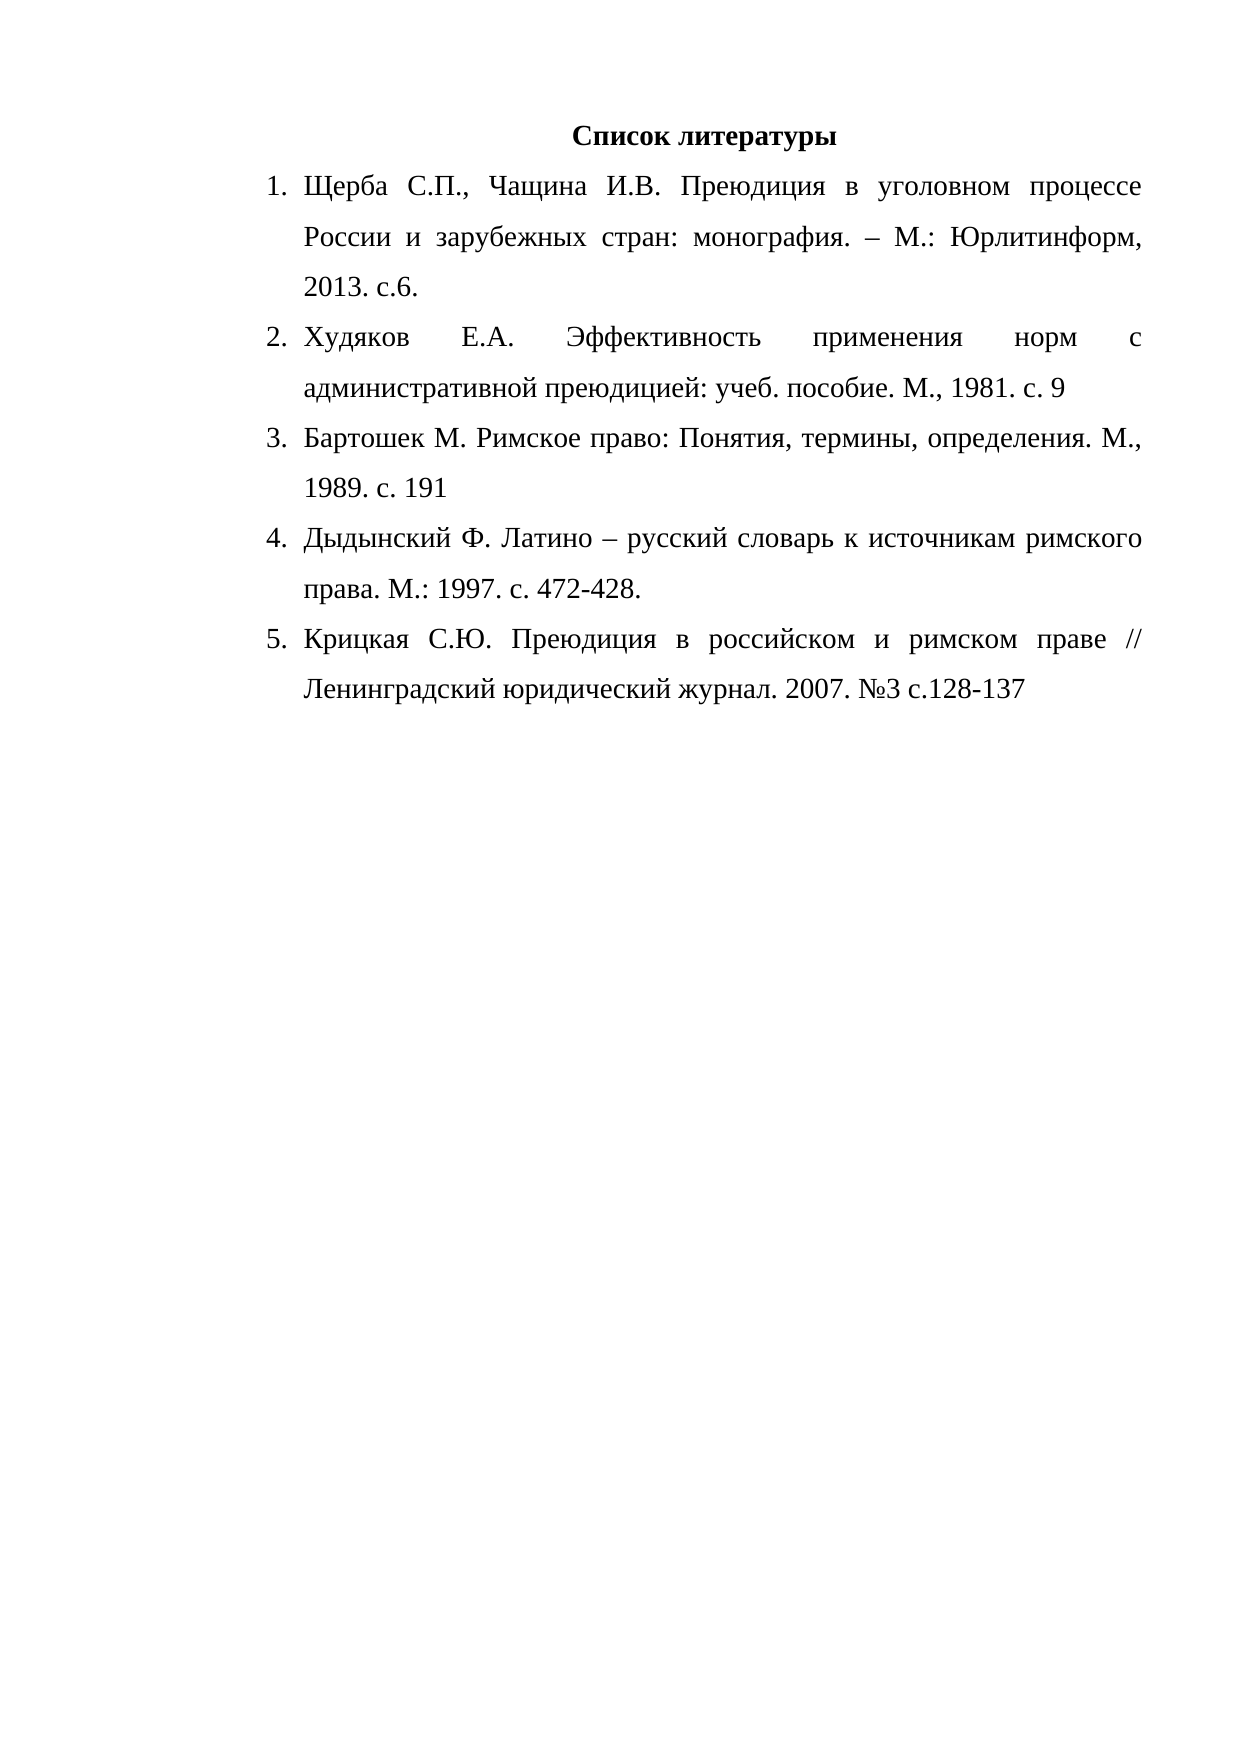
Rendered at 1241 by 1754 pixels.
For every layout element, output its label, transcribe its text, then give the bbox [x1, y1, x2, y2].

list Щерба С.П., Чащина И.В. Преюдиция в уголовном процессе России и зарубежных стран: монография. – М.: Юрлитинформ, 2013. с.6. [266, 168, 1143, 303]
list Бартошек М. Римское право: Понятия, термины, определения. М., 1989. с. 191 [266, 420, 1143, 504]
list Дыдынский Ф. Латино – русский словарь к источникам римского права. М.: 1997. с. 472-428. [266, 521, 1143, 604]
list Крицкая С.Ю. Преюдиция в российском и римском праве // Ленинградский юридический журнал. 2007. №3 с.128-137 [266, 621, 1143, 705]
text Список литературы [192, 118, 1143, 152]
list Худяков Е.А. Эффективность применения норм с административной преюдицией: учеб. пособие. М., 1981. с. 9 [266, 319, 1143, 403]
